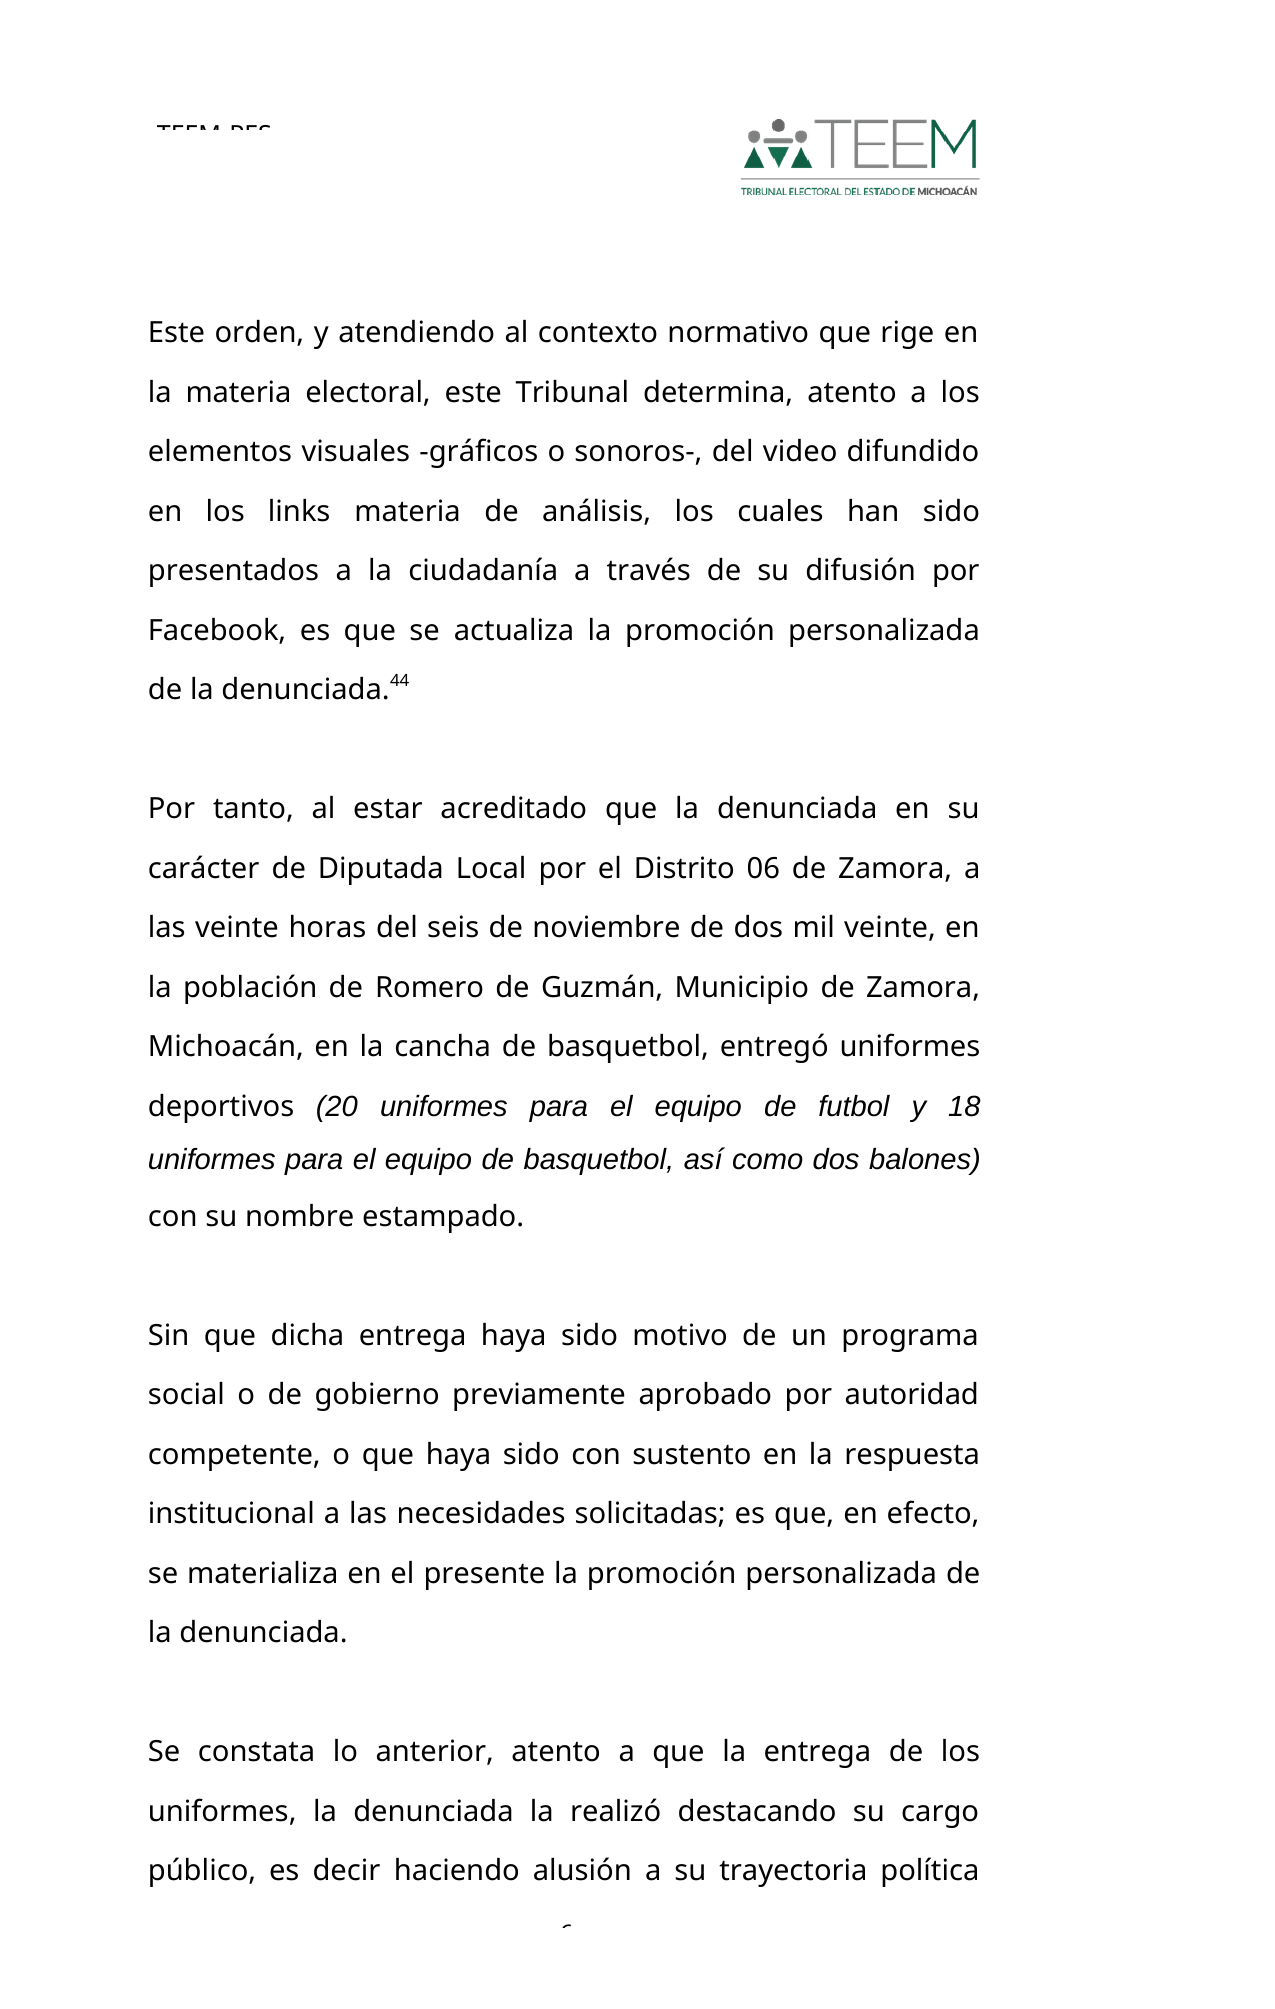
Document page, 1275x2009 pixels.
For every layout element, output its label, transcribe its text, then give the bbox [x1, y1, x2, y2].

text Sin que dicha entrega haya sido motivo de un programa social o de gobierno previamente aprobado por autoridad competente, o que haya sido con sustento en la respuesta institucional a las necesidades solicitadas; es que, en efecto, se materializa en el presente la promoción personalizada de la denunciada. [148, 1314, 980, 1651]
text Este orden, y atendiendo al contexto normativo que rige en la materia electoral, este Tribunal determina, atento a los elementos visuales -gráficos o sonoros-, del video difundido en los links materia de análisis, los cuales han sido presentados a la ciudadanía a través de su difusión por Facebook, es que se actualiza la promoción personalizada de la denunciada.44 [148, 312, 980, 708]
text Por tanto, al estar acreditado que la denunciada en su carácter de Diputada Local por el Distrito 06 de Zamora, a las veinte horas del seis de noviembre de dos mil veinte, en la población de Romero de Guzmán, Municipio de Zamora, Michoacán, en la cancha de basquetbol, entregó uniformes deportivos (20 uniformes para el equipo de futbol y 18 uniformes para el equipo de basquetbol, así como dos balones) con su nombre estampado. [148, 788, 981, 1235]
picture [740, 119, 980, 195]
